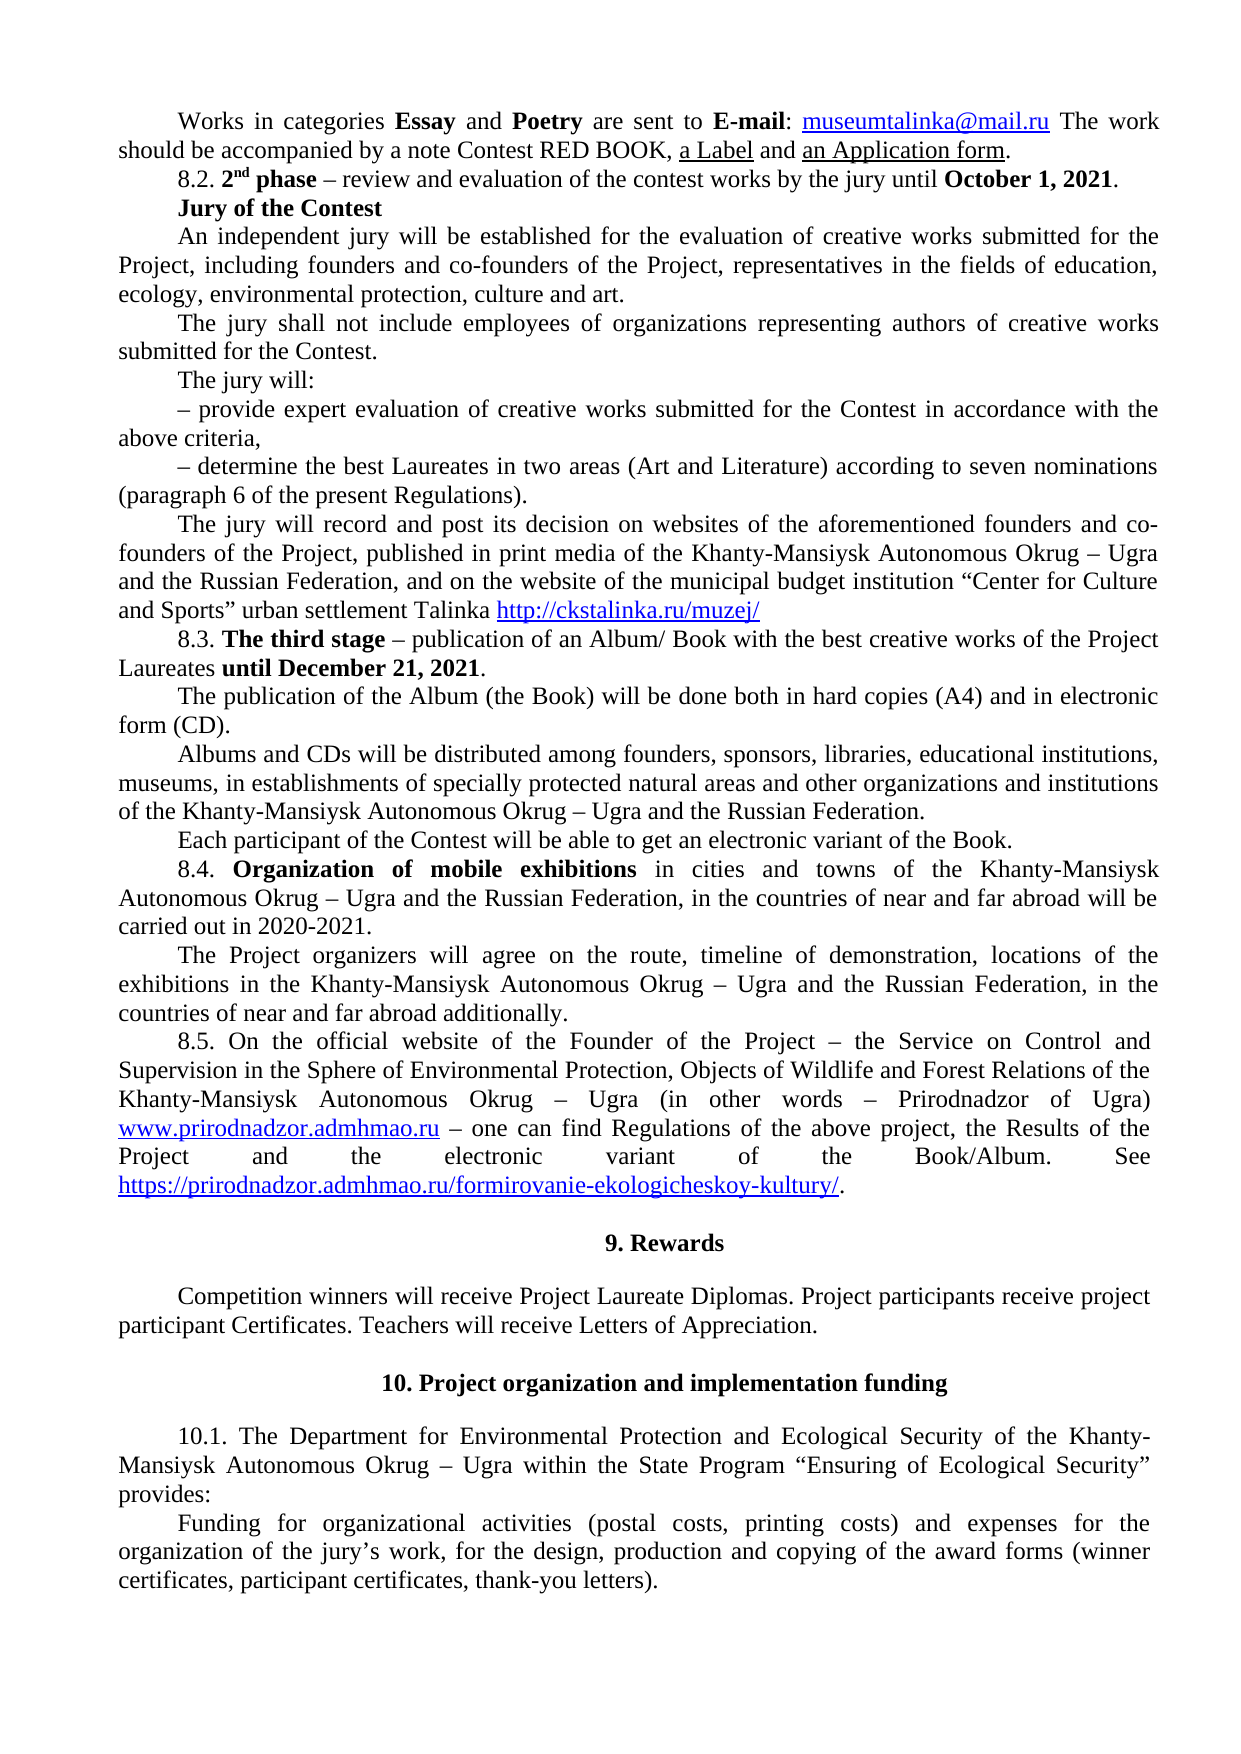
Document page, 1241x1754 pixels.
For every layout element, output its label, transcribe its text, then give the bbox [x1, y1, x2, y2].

text 8.4. Organization of mobile exhibitions in cities and towns of the Khanty-Mansiysk Autonomous Okrug – Ugra and the Russian Federation, in the countries of near and far abroad will be carried out in 2020-2021. [118, 854, 1159, 940]
text 10.1. The Department for Environmental Protection and Ecological Security of the Khanty-Mansiysk Autonomous Okrug – Ugra within the State Program “Ensuring of Ecological Security” provides: [118, 1421, 1152, 1508]
text 9. Rewards [118, 1228, 1152, 1256]
text 10. Project organization and implementation funding [118, 1368, 1152, 1396]
text Works in categories Essay and Poetry are sent to E-mail: museumtalinka@mail.ru The work should be accompanied by a note Contest RED BOOK, a Label and an Application form. [118, 106, 1159, 164]
text An independent jury will be established for the evaluation of creative works submitted for the Project, including founders and co-founders of the Project, representatives in the fields of education, ecology, environmental protection, culture and art. [118, 221, 1159, 308]
text The jury will record and post its decision on websites of the aforementioned founders and co-founders of the Project, published in print media of the Khanty-Mansiysk Autonomous Okrug – Ugra and the Russian Federation, and on the website of the municipal budget institution “Center for Culture and Sports” urban settlement Talinka http://ckstalinka.ru/muzej/ [118, 509, 1159, 624]
text Funding for organizational activities (postal costs, printing costs) and expenses for the organization of the jury’s work, for the design, production and copying of the award forms (winner certificates, participant certificates, thank-you letters). [118, 1508, 1152, 1594]
text Competition winners will receive Project Laureate Diplomas. Project participants receive project participant Certificates. Teachers will receive Letters of Appreciation. [118, 1281, 1152, 1339]
text – determine the best Laureates in two areas (Art and Literature) according to seven nominations (paragraph 6 of the present Regulations). [118, 451, 1159, 509]
text The publication of the Album (the Book) will be done both in hard copies (A4) and in electronic form (CD). [118, 681, 1159, 739]
text The jury will: [118, 365, 1159, 394]
text 8.5. On the official website of the Founder of the Project – the Service on Control and Supervision in the Sphere of Environmental Protection, Objects of Wildlife and Forest Relations of the Khanty-Mansiysk Autonomous Okrug – Ugra (in other words – Prirodnadzor of Ugra) www.prirodnadzor.admhmao.ru – one can find Regulations of the above project, the Results of the Project and the electronic variant of the Book/Album. See https://prirodnadzor.admhmao.ru/formirovanie-ekologicheskoy-kultury/. [118, 1026, 1152, 1199]
text 8.2. 2nd phase – review and evaluation of the contest works by the jury until October 1, 2021. [118, 164, 1159, 193]
text Jury of the Contest [118, 193, 1159, 221]
text The jury shall not include employees of organizations representing authors of creative works submitted for the Contest. [118, 308, 1159, 365]
text Albums and CDs will be distributed among founders, sponsors, libraries, educational institutions, museums, in establishments of specially protected natural areas and other organizations and institutions of the Khanty-Mansiysk Autonomous Okrug – Ugra and the Russian Federation. [118, 739, 1159, 825]
text Each participant of the Contest will be able to get an electronic variant of the Book. [118, 825, 1159, 854]
text 8.3. The third stage – publication of an Album/ Book with the best creative works of the Project Laureates until December 21, 2021. [118, 624, 1159, 681]
text – provide expert evaluation of creative works submitted for the Contest in accordance with the above criteria, [118, 394, 1159, 451]
text The Project organizers will agree on the route, timeline of demonstration, locations of the exhibitions in the Khanty-Mansiysk Autonomous Okrug – Ugra and the Russian Federation, in the countries of near and far abroad additionally. [118, 940, 1159, 1026]
